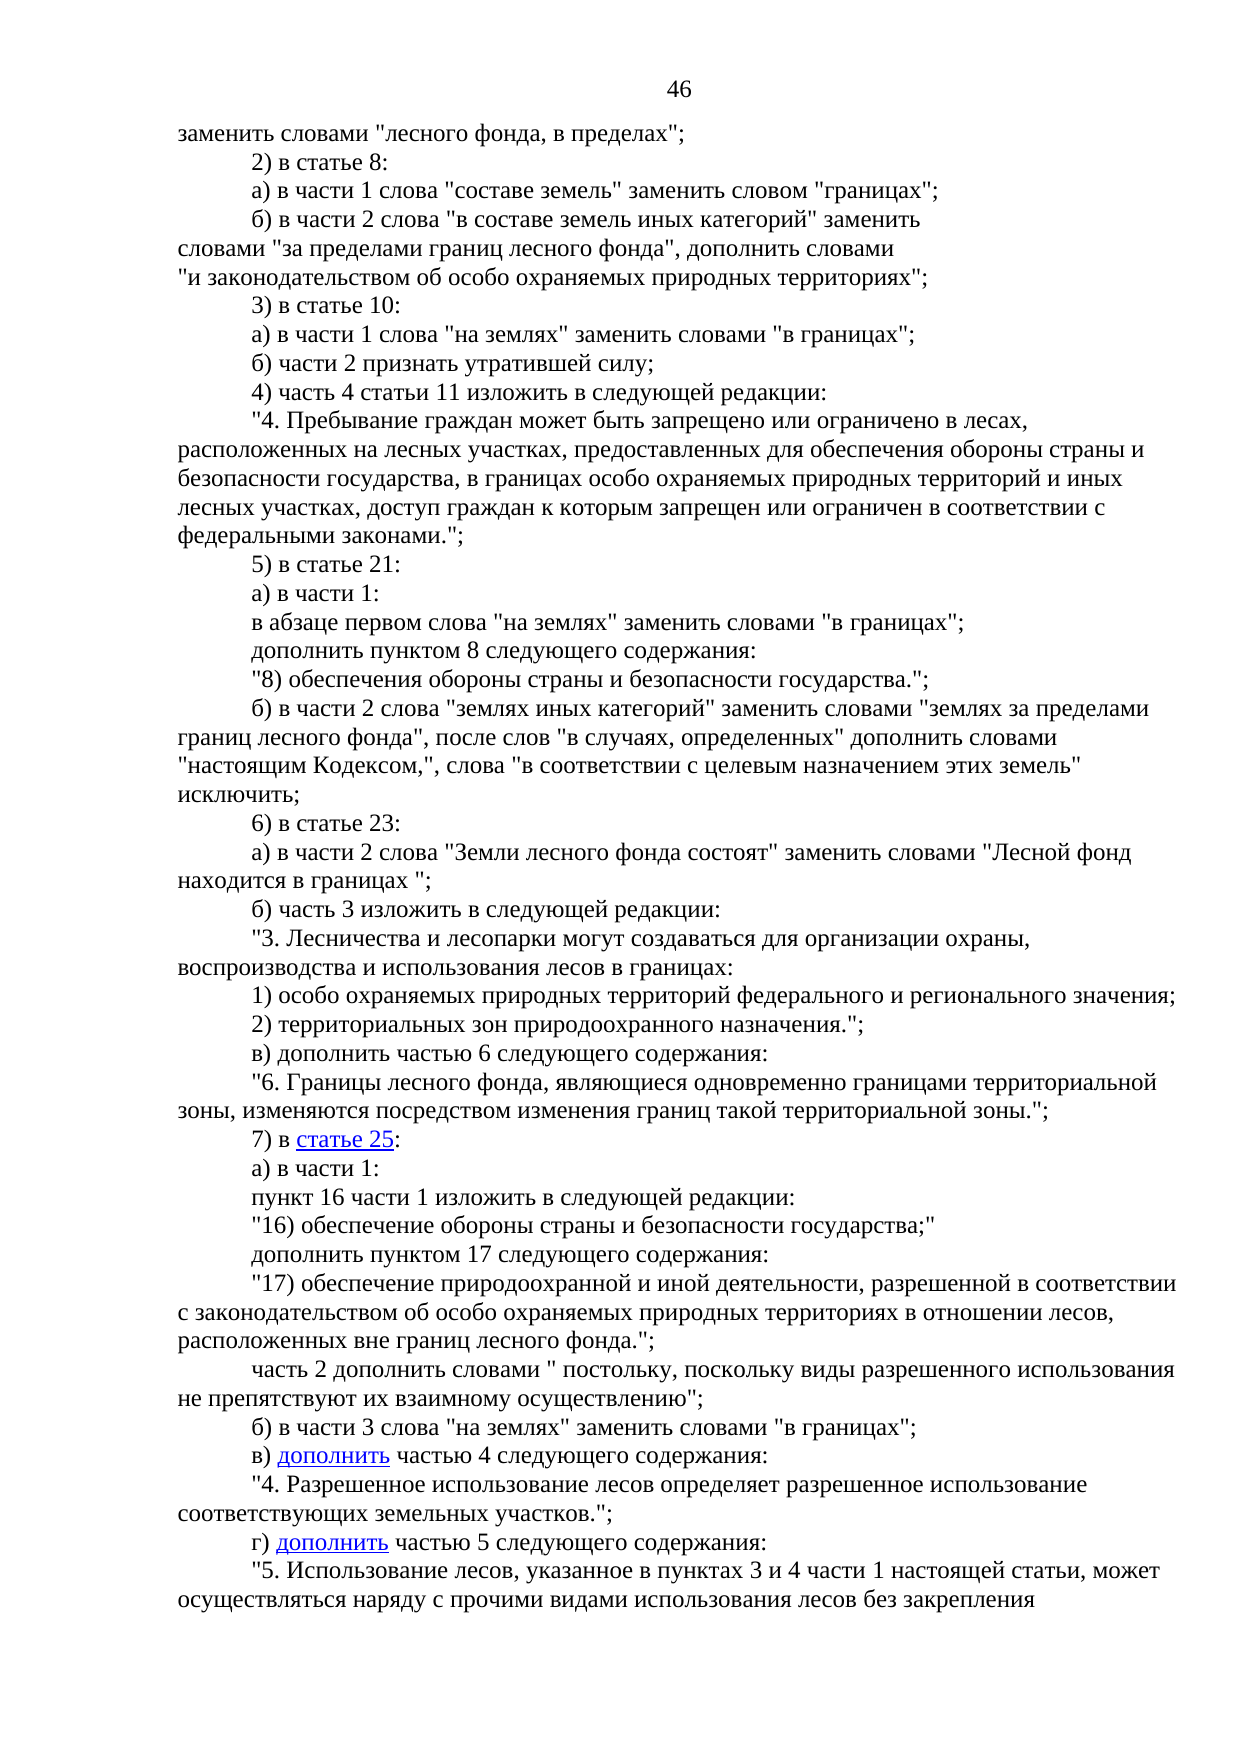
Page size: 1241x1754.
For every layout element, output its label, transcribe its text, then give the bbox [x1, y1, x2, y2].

text в абзаце первом слова "на землях" заменить словами "в границах"; [177, 607, 1181, 636]
text дополнить пунктом 17 следующего содержания: [177, 1239, 1181, 1268]
text "4. Пребывание граждан может быть запрещено или ограничено в лесах, расположенных на лесных участках, предоставленных для обеспечения обороны страны и безопасности государства, в границах особо охраняемых природных территорий и иных лесных участках, доступ граждан к которым запрещен или ограничен в соответствии с федеральными законами."; [177, 406, 1181, 549]
text "16) обеспечение обороны страны и безопасности государства;" [177, 1211, 1181, 1239]
text а) в части 1: [177, 578, 1181, 607]
text дополнить пунктом 8 следующего содержания: [177, 636, 1181, 664]
text 5) в статье 21: [177, 549, 1181, 578]
text в) дополнить частью 6 следующего содержания: [177, 1038, 1181, 1067]
text 2) в статье 8: [177, 147, 1181, 176]
text г) дополнить частью 5 следующего содержания: [177, 1527, 1181, 1556]
text в) дополнить частью 4 следующего содержания: [177, 1441, 1181, 1469]
text "8) обеспечения обороны страны и безопасности государства."; [177, 664, 1181, 693]
text б) в части 2 слова "в составе земель иных категорий" заменить словами "за пределами границ лесного фонда", дополнить словами "и законодательством об особо охраняемых природных территориях"; [177, 204, 1181, 291]
text а) в части 1 слова "на землях" заменить словами "в границах"; [177, 319, 1181, 348]
text "4. Разрешенное использование лесов определяет разрешенное использование соответствующих земельных участков."; [177, 1469, 1181, 1527]
text часть 2 дополнить словами " постольку, поскольку виды разрешенного использования не препятствуют их взаимному осуществлению"; [177, 1354, 1181, 1412]
text "6. Границы лесного фонда, являющиеся одновременно границами территориальной зоны, изменяются посредством изменения границ такой территориальной зоны."; [177, 1067, 1181, 1124]
text 3) в статье 10: [177, 291, 1181, 319]
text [177, 1556, 1181, 1613]
text 2) территориальных зон природоохранного назначения."; [177, 1009, 1181, 1038]
text б) в части 3 слова "на землях" заменить словами "в границах"; [177, 1412, 1181, 1441]
text пункт 16 части 1 изложить в следующей редакции: [177, 1182, 1181, 1211]
text а) в части 2 слова "Земли лесного фонда состоят" заменить словами "Лесной фонд находится в границах "; [177, 837, 1181, 894]
text 4) часть 4 статьи 11 изложить в следующей редакции: [177, 377, 1181, 406]
text а) в части 1: [177, 1153, 1181, 1182]
text 7) в статье 25: [177, 1124, 1181, 1153]
text "17) обеспечение природоохранной и иной деятельности, разрешенной в соответствии с законодательством об особо охраняемых природных территориях в отношении лесов, расположенных вне границ лесного фонда."; [177, 1268, 1181, 1354]
text "3. Лесничества и лесопарки могут создаваться для организации охраны, воспроизводства и использования лесов в границах: [177, 923, 1181, 981]
text 1) особо охраняемых природных территорий федерального и регионального значения; [177, 981, 1181, 1009]
text б) в части 2 слова "землях иных категорий" заменить словами "землях за пределами границ лесного фонда", после слов "в случаях, определенных" дополнить словами "настоящим Кодексом,", слова "в соответствии с целевым назначением этих земель" исключить; [177, 693, 1181, 808]
text б) часть 3 изложить в следующей редакции: [177, 894, 1181, 923]
text б) части 2 признать утратившей силу; [177, 348, 1181, 377]
text а) в части 1 слова "составе земель" заменить словом "границах"; [177, 176, 1181, 204]
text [177, 118, 1181, 147]
text 6) в статье 23: [177, 808, 1181, 837]
